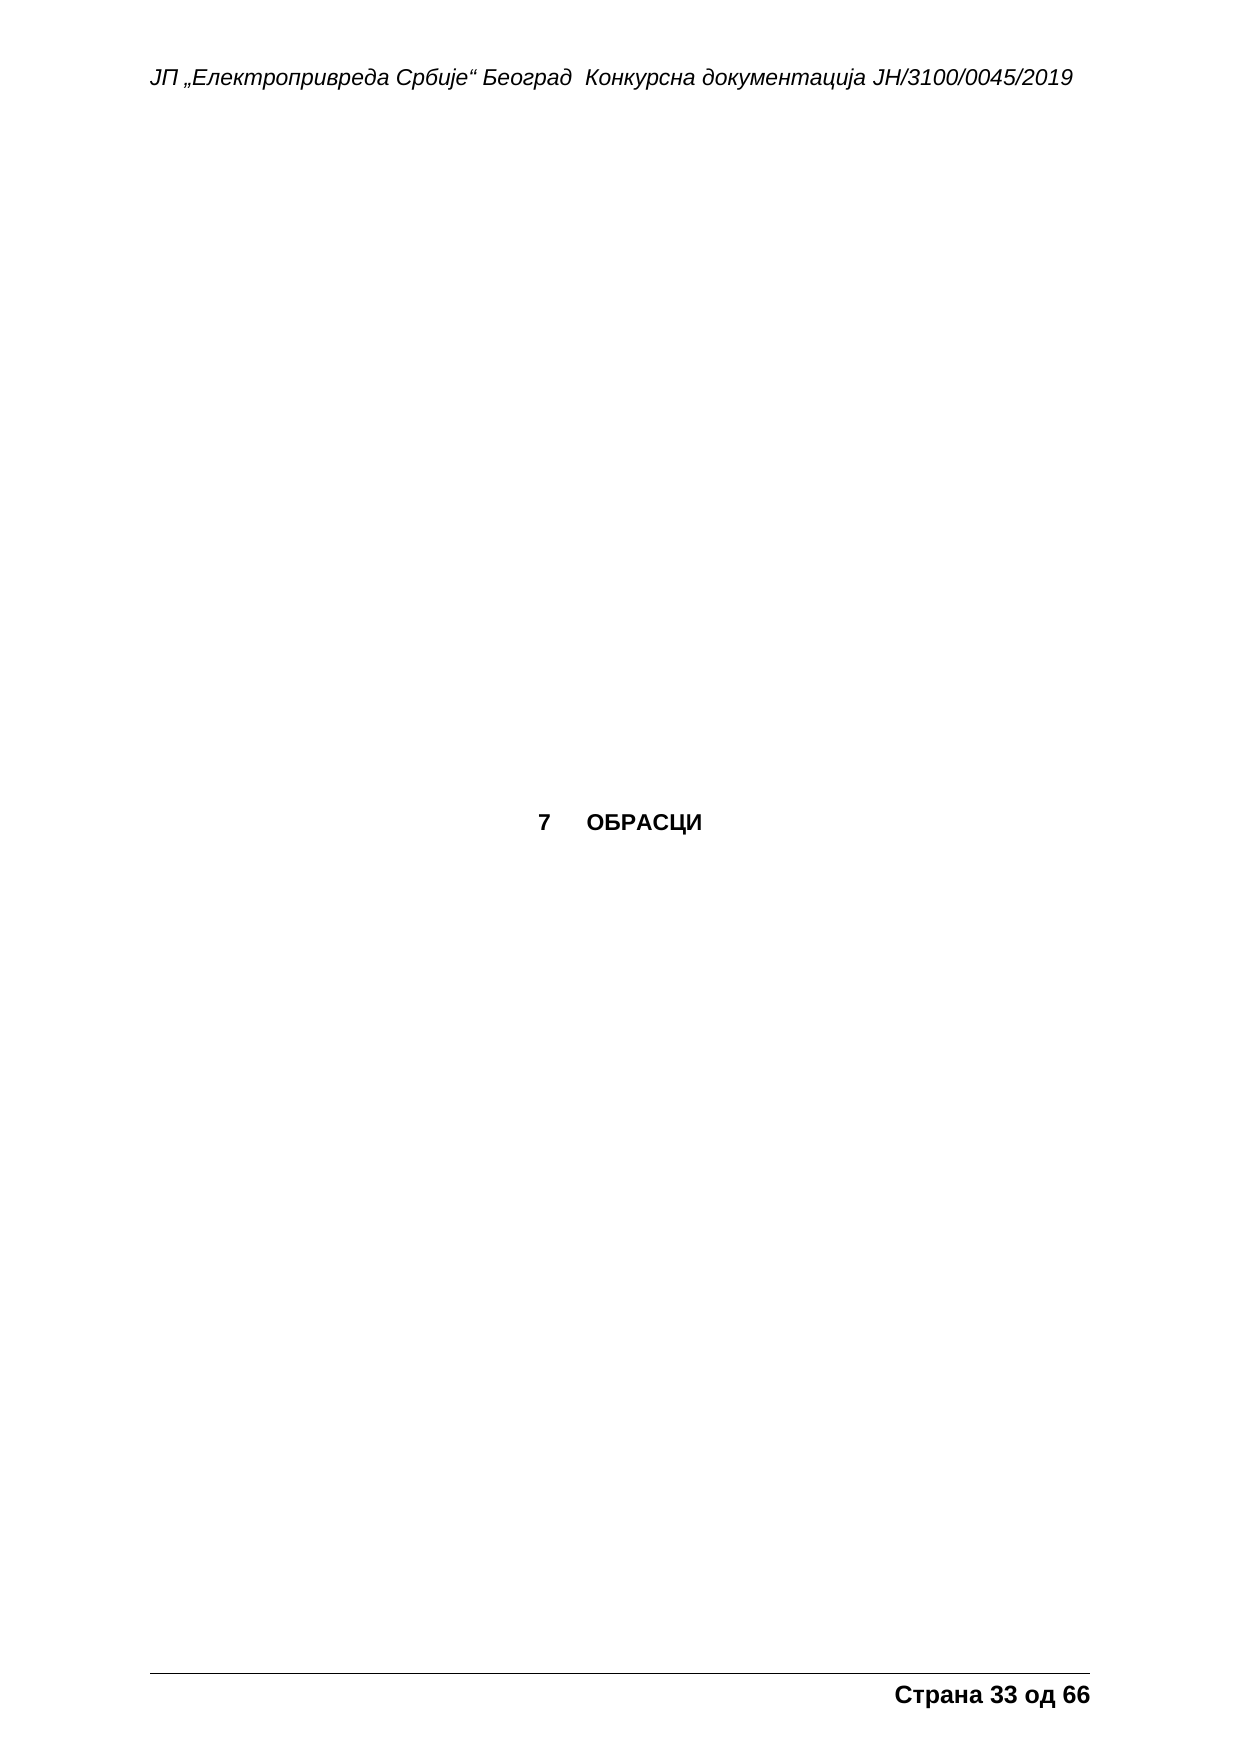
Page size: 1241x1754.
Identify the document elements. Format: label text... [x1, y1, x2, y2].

list ОБРАСЦИ [150, 809, 1090, 835]
